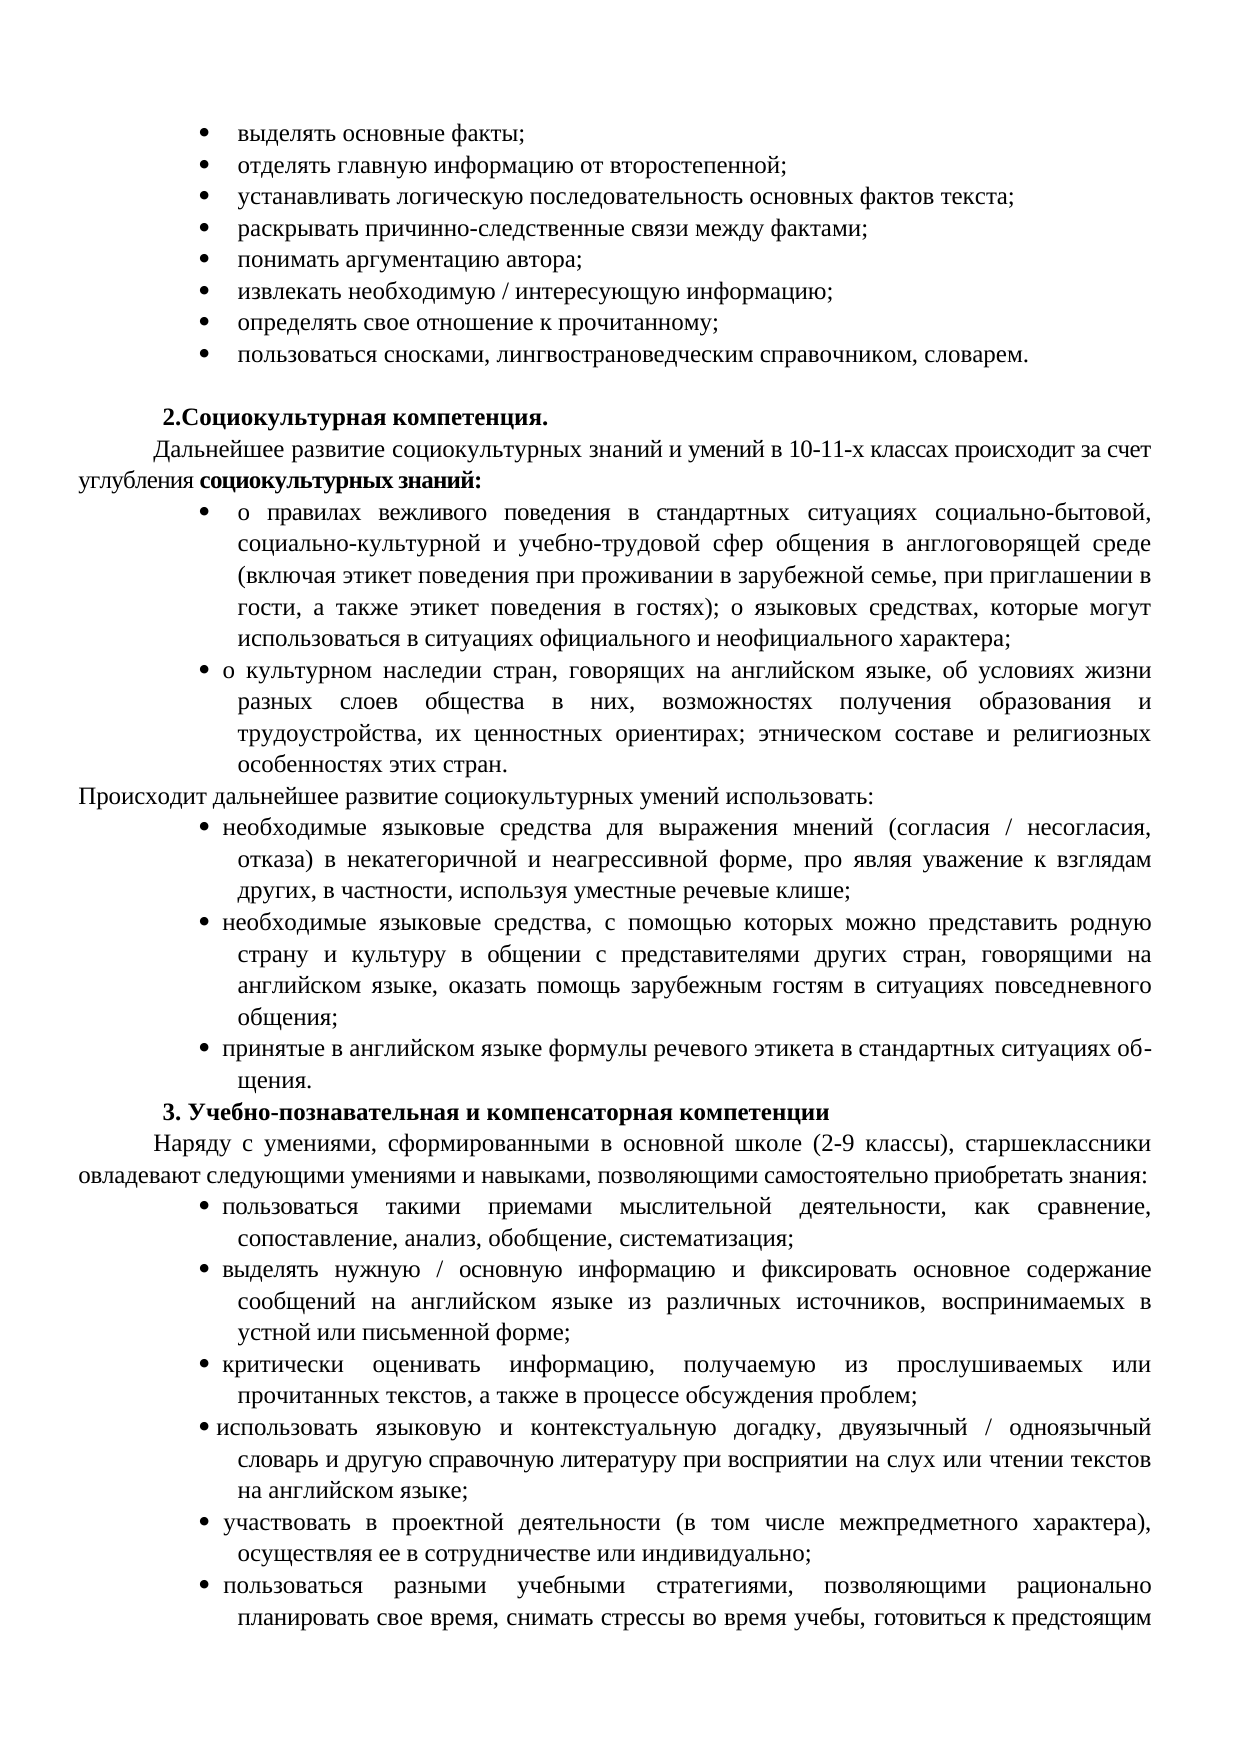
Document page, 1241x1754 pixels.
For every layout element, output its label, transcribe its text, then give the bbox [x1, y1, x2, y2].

list пользоваться такими приемами мыслительной деятельности, как сравнение, сопоставление, анализ, обобщение, систематизация; [200, 1191, 1152, 1252]
list определять свое отношение к прочитанному; [200, 307, 1152, 336]
list выделять основные факты; [200, 118, 1152, 147]
list устанавливать логическую последовательность основных фактов текста; [200, 181, 1152, 210]
list понимать аргументацию автора; [200, 244, 1152, 273]
list о правилах вежливого поведения в стандартных ситуациях социально-бытовой, социально-культурной и учебно-трудовой сфер общения в англоговорящей среде (включая этикет поведения при проживании в зарубежной семье, при приглашении в гости, а также этикет поведения в гостях); о языковых средствах, которые могут использоваться в ситуациях официального и неофициального характера; [200, 497, 1152, 652]
list раскрывать причинно-следственные связи между фактами; [200, 213, 1152, 242]
list участвовать в проектной деятельности (в том числе межпредметного характера), осуществляя ее в сотрудничестве или индивидуально; [200, 1507, 1152, 1567]
text 3. Учебно-познавательная и компенсаторная компетенции [162, 1097, 1152, 1125]
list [200, 1570, 1152, 1630]
list о культурном наследии стран, говорящих на английском языке, об условиях жизни разных слоев общества в них, возможностях получения образования и трудоустройства, их ценностных ориентирах; этническом составе и религиозных особенностях этих стран. [200, 655, 1152, 778]
text Дальнейшее развитие социокультурных знаний и умений в 10-11-х классах происходит за счет углубления социокультурных знаний: [78, 434, 1152, 494]
list отделять главную информацию от второстепенной; [200, 150, 1152, 178]
text 2.Социокультурная компетенция. [162, 402, 1152, 431]
list критически оценивать информацию, получаемую из прослушиваемых или прочитанных текстов, а также в процессе обсуждения проблем; [200, 1349, 1152, 1409]
list использовать языковую и контекстуальную догадку, двуязычный / одноязычный словарь и другую справочную литературу при восприятии на слух или чтении текстов на английском языке; [200, 1412, 1152, 1504]
list необходимые языковые средства, с помощью которых можно представить родную страну и культуру в общении с представителями других стран, говорящими на английском языке, оказать помощь зарубежным гостям в ситуациях повседневного общения; [200, 907, 1152, 1031]
text Происходит дальнейшее развитие социокультурных умений использовать: [78, 781, 1152, 810]
text Наряду с умениями, сформированными в основной школе (2-9 классы), старшеклассники овладевают следующими умениями и навыками, позволяющими самостоятельно приобретать знания: [78, 1128, 1152, 1188]
list выделять нужную / основную информацию и фиксировать основное содержание сообщений на английском языке из различных источников, воспринимаемых в устной или письменной форме; [200, 1254, 1152, 1346]
list принятые в английском языке формулы речевого этикета в стандартных ситуациях общения. [200, 1033, 1152, 1094]
list извлекать необходимую / интересующую информацию; [200, 276, 1152, 305]
list необходимые языковые средства для выражения мнений (согласия / несогласия, отказа) в некатегоричной и неагрессивной форме, про являя уважение к взглядам других, в частности, используя уместные речевые клише; [200, 812, 1152, 904]
list пользоваться сносками, лингвострановедческим справочником, словарем. [200, 339, 1152, 368]
